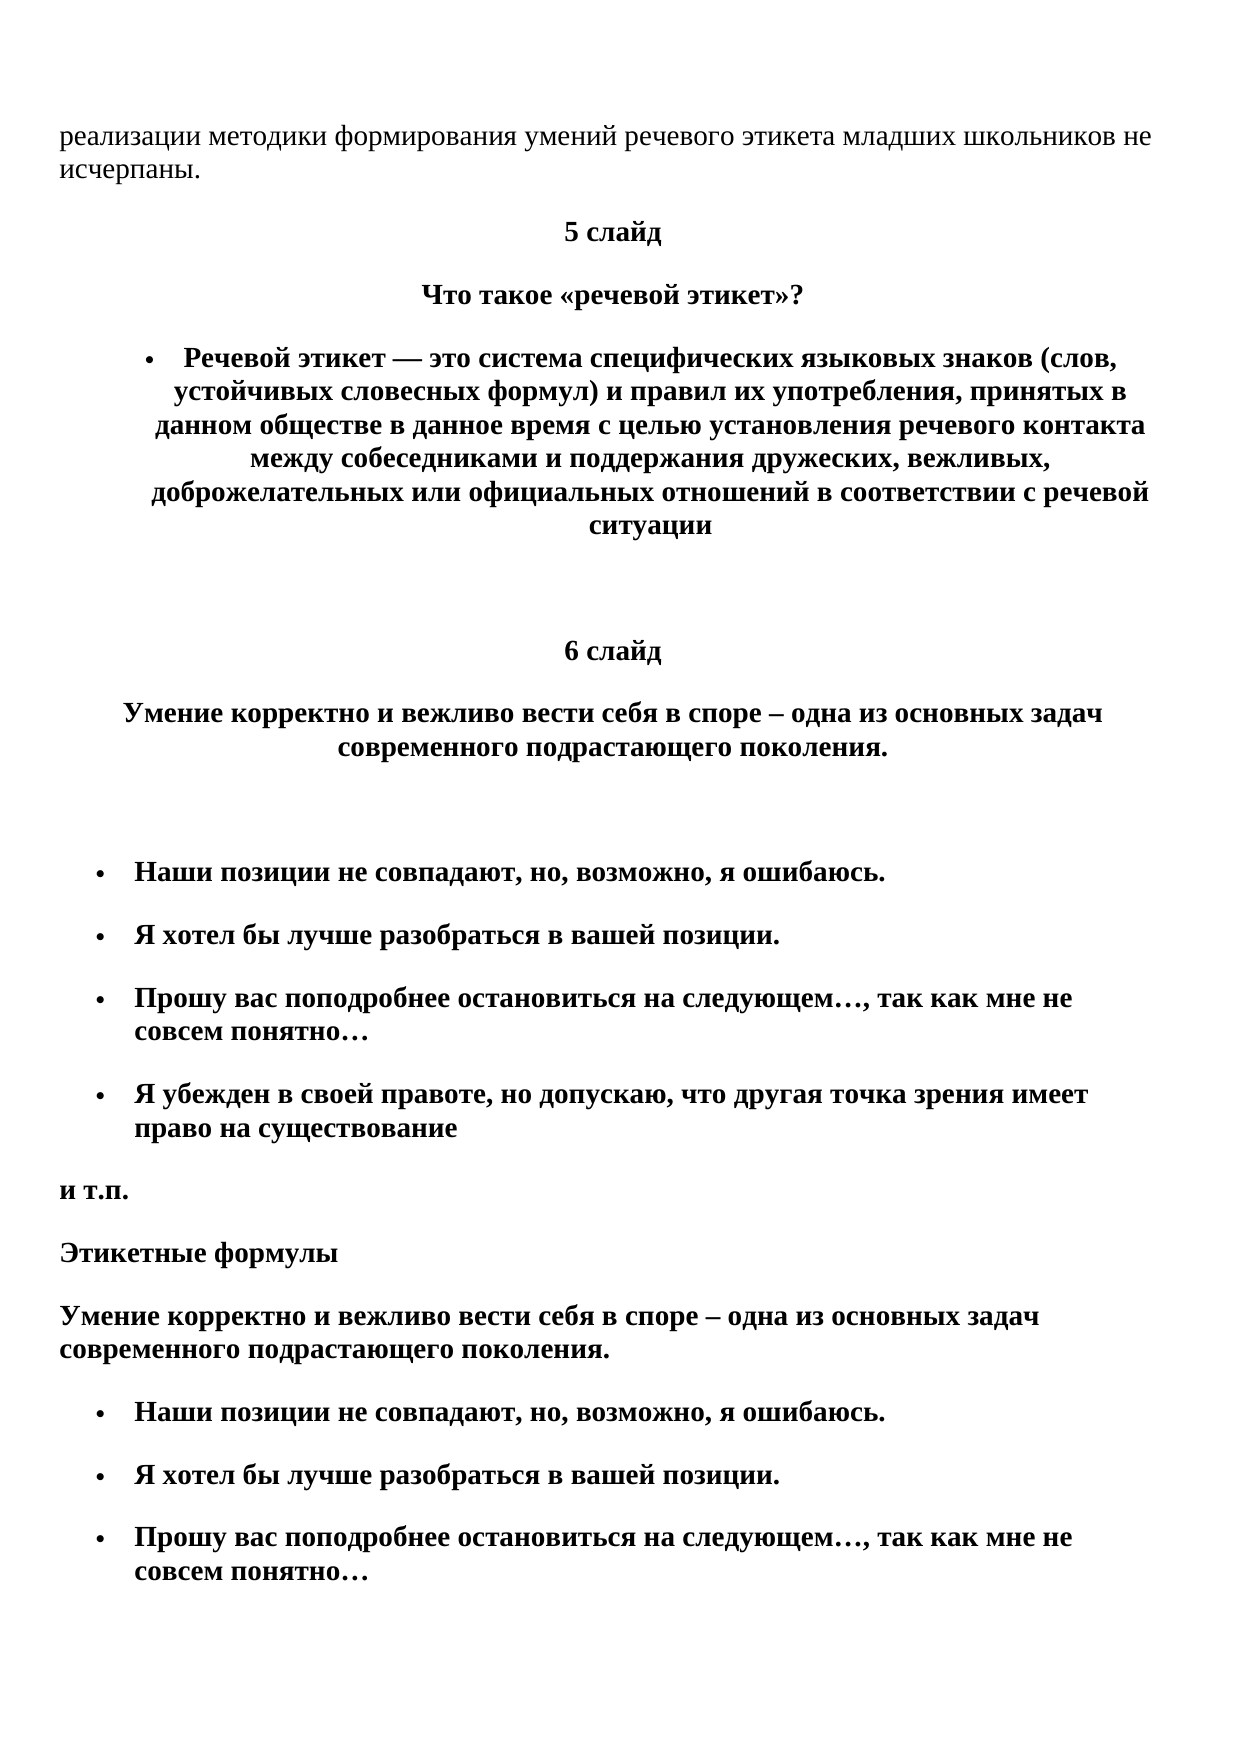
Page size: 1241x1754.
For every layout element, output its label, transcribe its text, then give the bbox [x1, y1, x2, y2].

text 6 слайд [59, 633, 1167, 666]
list Я хотел бы лучше разобраться в вашей позиции. [97, 1457, 1167, 1490]
list Я убежден в своей правоте, но допускаю, что другая точка зрения имеет право на существование [97, 1076, 1167, 1143]
text Этикетные формулы [59, 1235, 1167, 1269]
list Наши позиции не совпадают, но, возможно, я ошибаюсь. [97, 854, 1167, 888]
list Прошу вас поподробнее остановиться на следующем…, так как мне не совсем понятно… [97, 1519, 1167, 1587]
text 5 слайд [59, 214, 1167, 248]
list Речевой этикет — это система специфических языковых знаков (слов, устойчивых словесных формул) и правил их употребления, принятых в данном обществе в данное время с целью установления речевого контакта между собеседниками и поддержания дружеских, вежливых, доброжелательных или официальных отношений в соответствии с речевой ситуации [97, 340, 1167, 541]
text Умение корректно и вежливо вести себя в споре – одна из основных задач современного подрастающего поколения. [59, 1298, 1167, 1365]
list Я хотел бы лучше разобраться в вашей позиции. [97, 917, 1167, 951]
text Что такое «речевой этикет»? [59, 277, 1167, 311]
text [59, 118, 1167, 185]
list Прошу вас поподробнее остановиться на следующем…, так как мне не совсем понятно… [97, 980, 1167, 1047]
list Наши позиции не совпадают, но, возможно, я ошибаюсь. [97, 1394, 1167, 1428]
text Умение корректно и вежливо вести себя в споре – одна из основных задач современного подрастающего поколения. [59, 696, 1167, 763]
text и т.п. [59, 1172, 1167, 1206]
